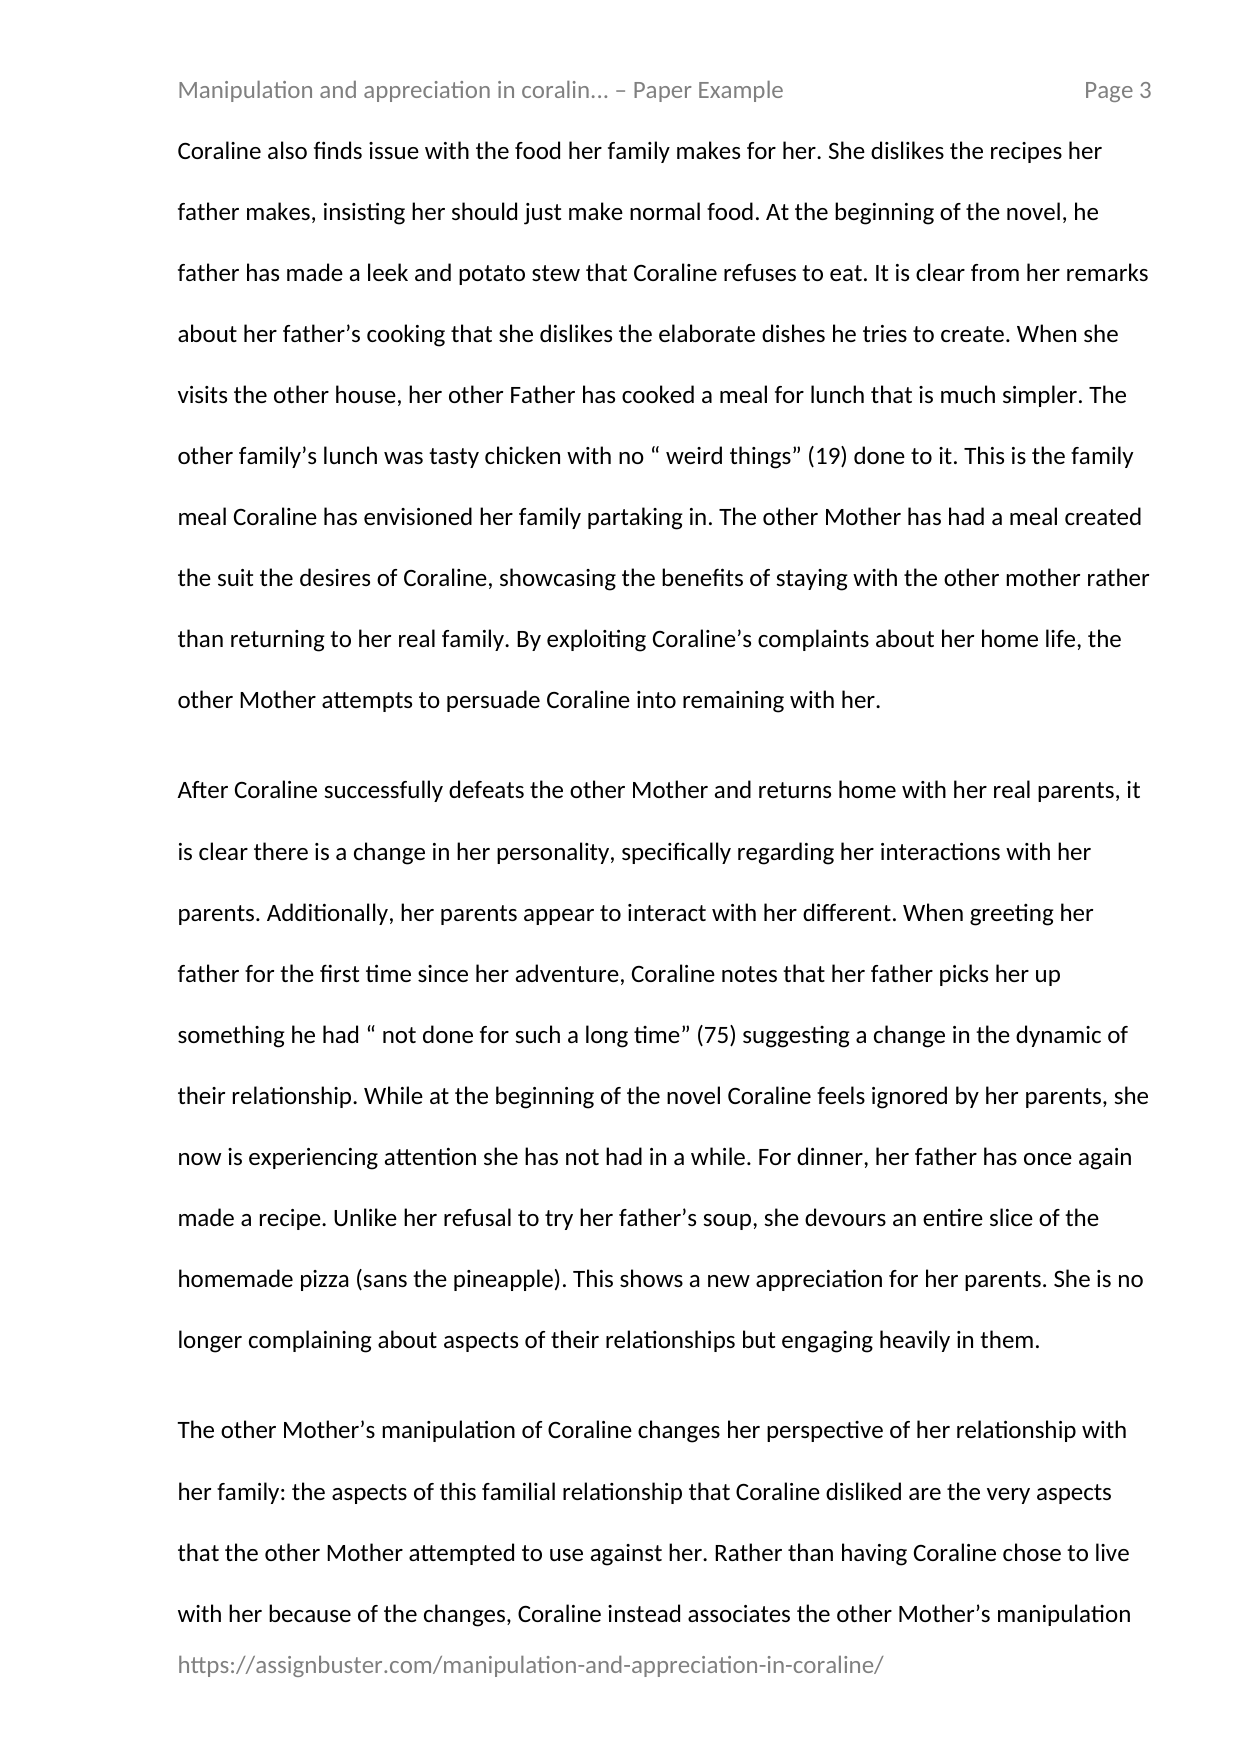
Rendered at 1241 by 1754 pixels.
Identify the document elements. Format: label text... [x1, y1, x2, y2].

text Coraline also finds issue with the food her family makes for her. She dislikes the recipes her father makes, insisting her should just make normal food. At the beginning of the novel, he father has made a leek and potato stew that Coraline refuses to eat. It is clear from her remarks about her father’s cooking that she dislikes the elaborate dishes he tries to create. When she visits the other house, her other Father has cooked a meal for lunch that is much simpler. The other family’s lunch was tasty chicken with no “ weird things” (19) done to it. This is the family meal Coraline has envisioned her family partaking in. The other Mother has had a meal created the suit the desires of Coraline, showcasing the benefits of staying with the other mother rather than returning to her real family. By exploiting Coraline’s complaints about her home life, the other Mother attempts to persuade Coraline into remaining with her. [177, 135, 1152, 715]
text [177, 1414, 1152, 1628]
text After Coraline successfully defeats the other Mother and returns home with her real parents, it is clear there is a change in her personality, specifically regarding her interactions with her parents. Additionally, her parents appear to interact with her different. When greeting her father for the first time since her adventure, Coraline notes that her father picks her up something he had “ not done for such a long time” (75) suggesting a change in the dynamic of their relationship. While at the beginning of the novel Coraline feels ignored by her parents, she now is experiencing attention she has not had in a while. For dinner, her father has once again made a recipe. Unlike her refusal to try her father’s soup, she devours an entire slice of the homemade pizza (sans the pineapple). This shows a new appreciation for her parents. She is no longer complaining about aspects of their relationships but engaging heavily in them. [177, 775, 1152, 1354]
